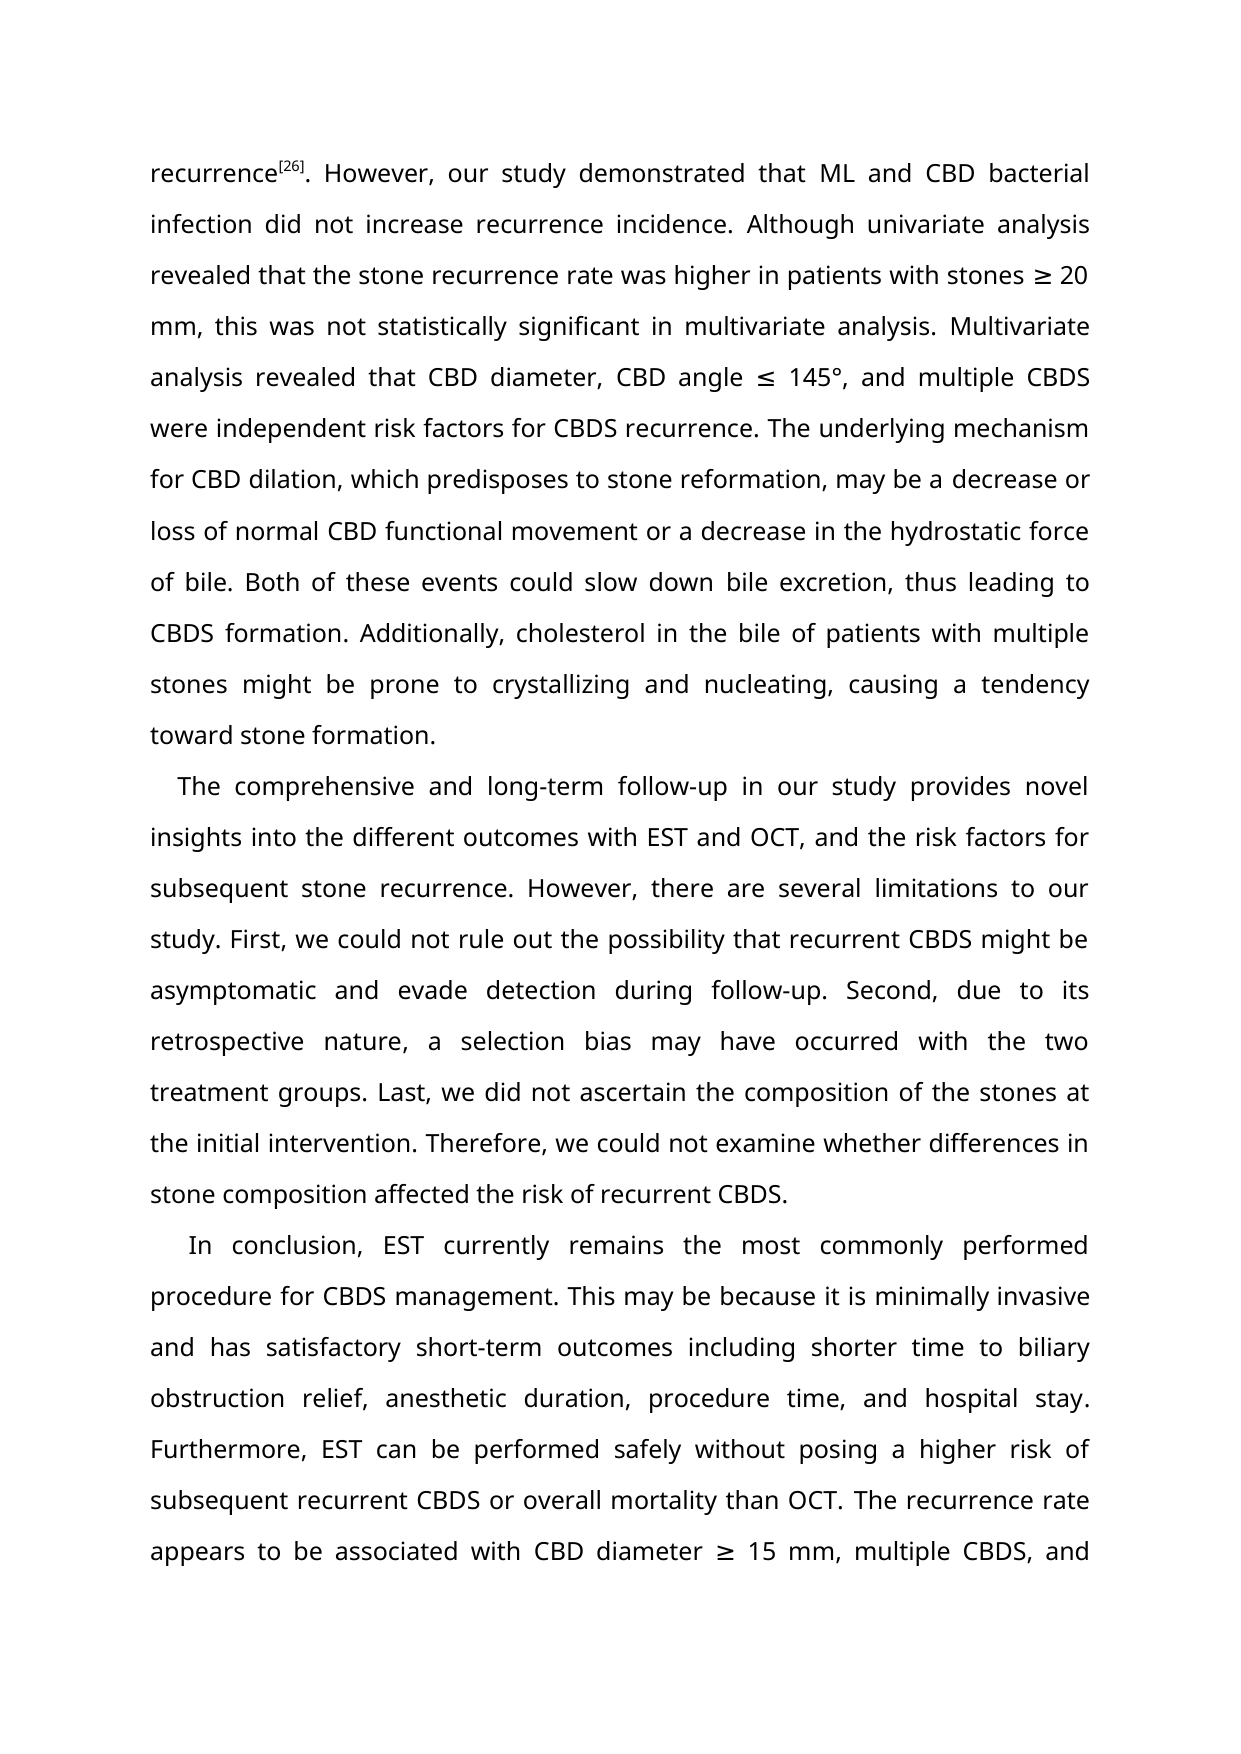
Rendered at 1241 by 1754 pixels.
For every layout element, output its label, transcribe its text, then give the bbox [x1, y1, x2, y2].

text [150, 1228, 1090, 1568]
text The comprehensive and long-term follow-up in our study provides novel insights into the different outcomes with EST and OCT, and the risk factors for subsequent stone recurrence. However, there are several limitations to our study. First, we could not rule out the possibility that recurrent CBDS might be asymptomatic and evade detection during follow-up. Second, due to its retrospective nature, a selection bias may have occurred with the two treatment groups. Last, we did not ascertain the composition of the stones at the initial intervention. Therefore, we could not examine whether differences in stone composition affected the risk of recurrent CBDS. [150, 768, 1090, 1211]
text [150, 156, 1090, 751]
